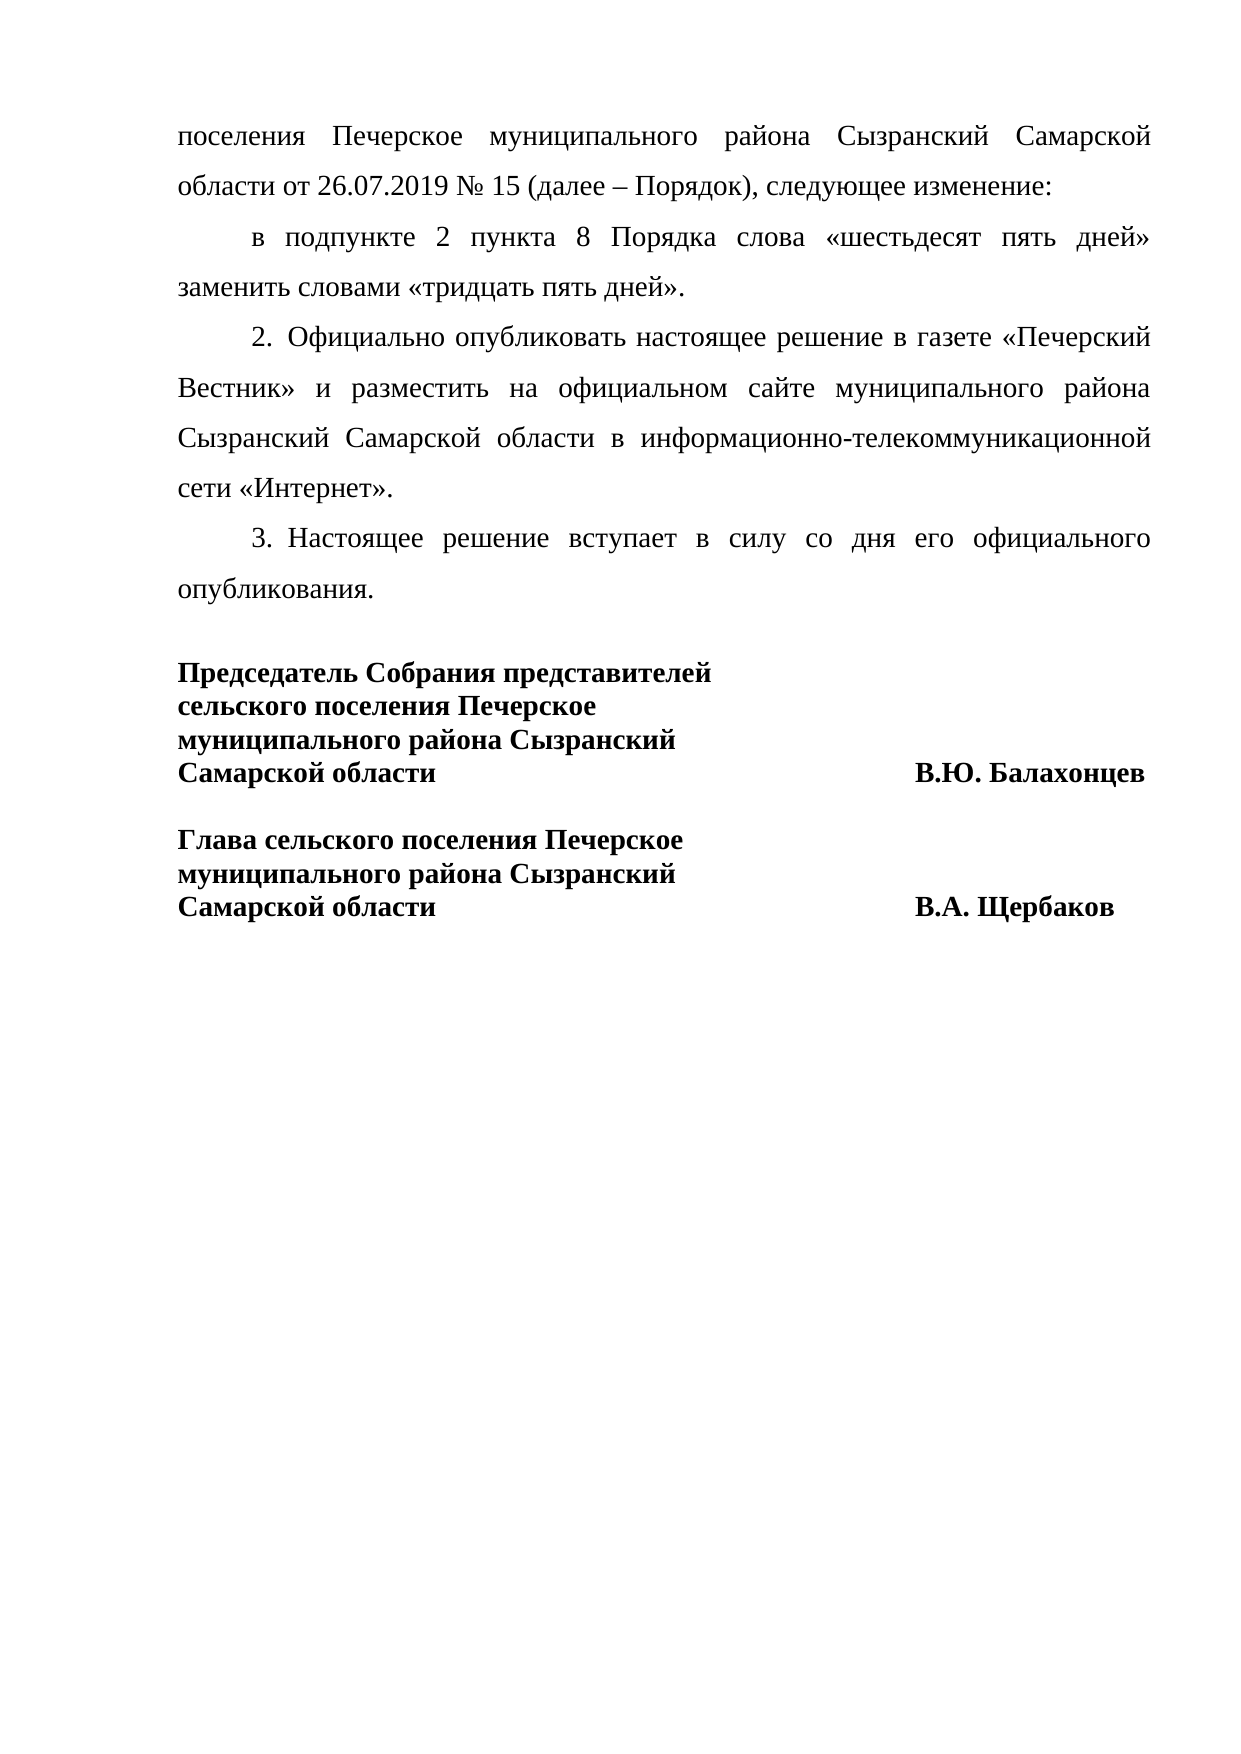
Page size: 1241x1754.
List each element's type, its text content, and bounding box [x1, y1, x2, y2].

text 2. Официально опубликовать настоящее решение в газете «Печерский Вестник» и разместить на официальном сайте муниципального района Сызранский Самарской области в информационно-телекоммуникационной сети «Интернет». [177, 319, 1152, 504]
text в подпункте 2 пункта 8 Порядка слова «шестьдесят пять дней» заменить словами «тридцать пять дней». [177, 219, 1152, 303]
text муниципального района Сызранский [177, 722, 1152, 755]
text 3. Настоящее решение вступает в силу со дня его официального опубликования. [177, 521, 1152, 604]
text сельского поселения Печерское [177, 688, 1152, 722]
text Председатель Собрания представителей [177, 655, 1152, 688]
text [177, 118, 1152, 202]
text Глава сельского поселения Печерское [177, 822, 1152, 856]
text Самарской области В.Ю. Балахонцев [177, 755, 1152, 789]
text муниципального района Сызранский [177, 856, 1152, 889]
text Самарской области В.А. Щербаков [177, 889, 1152, 923]
